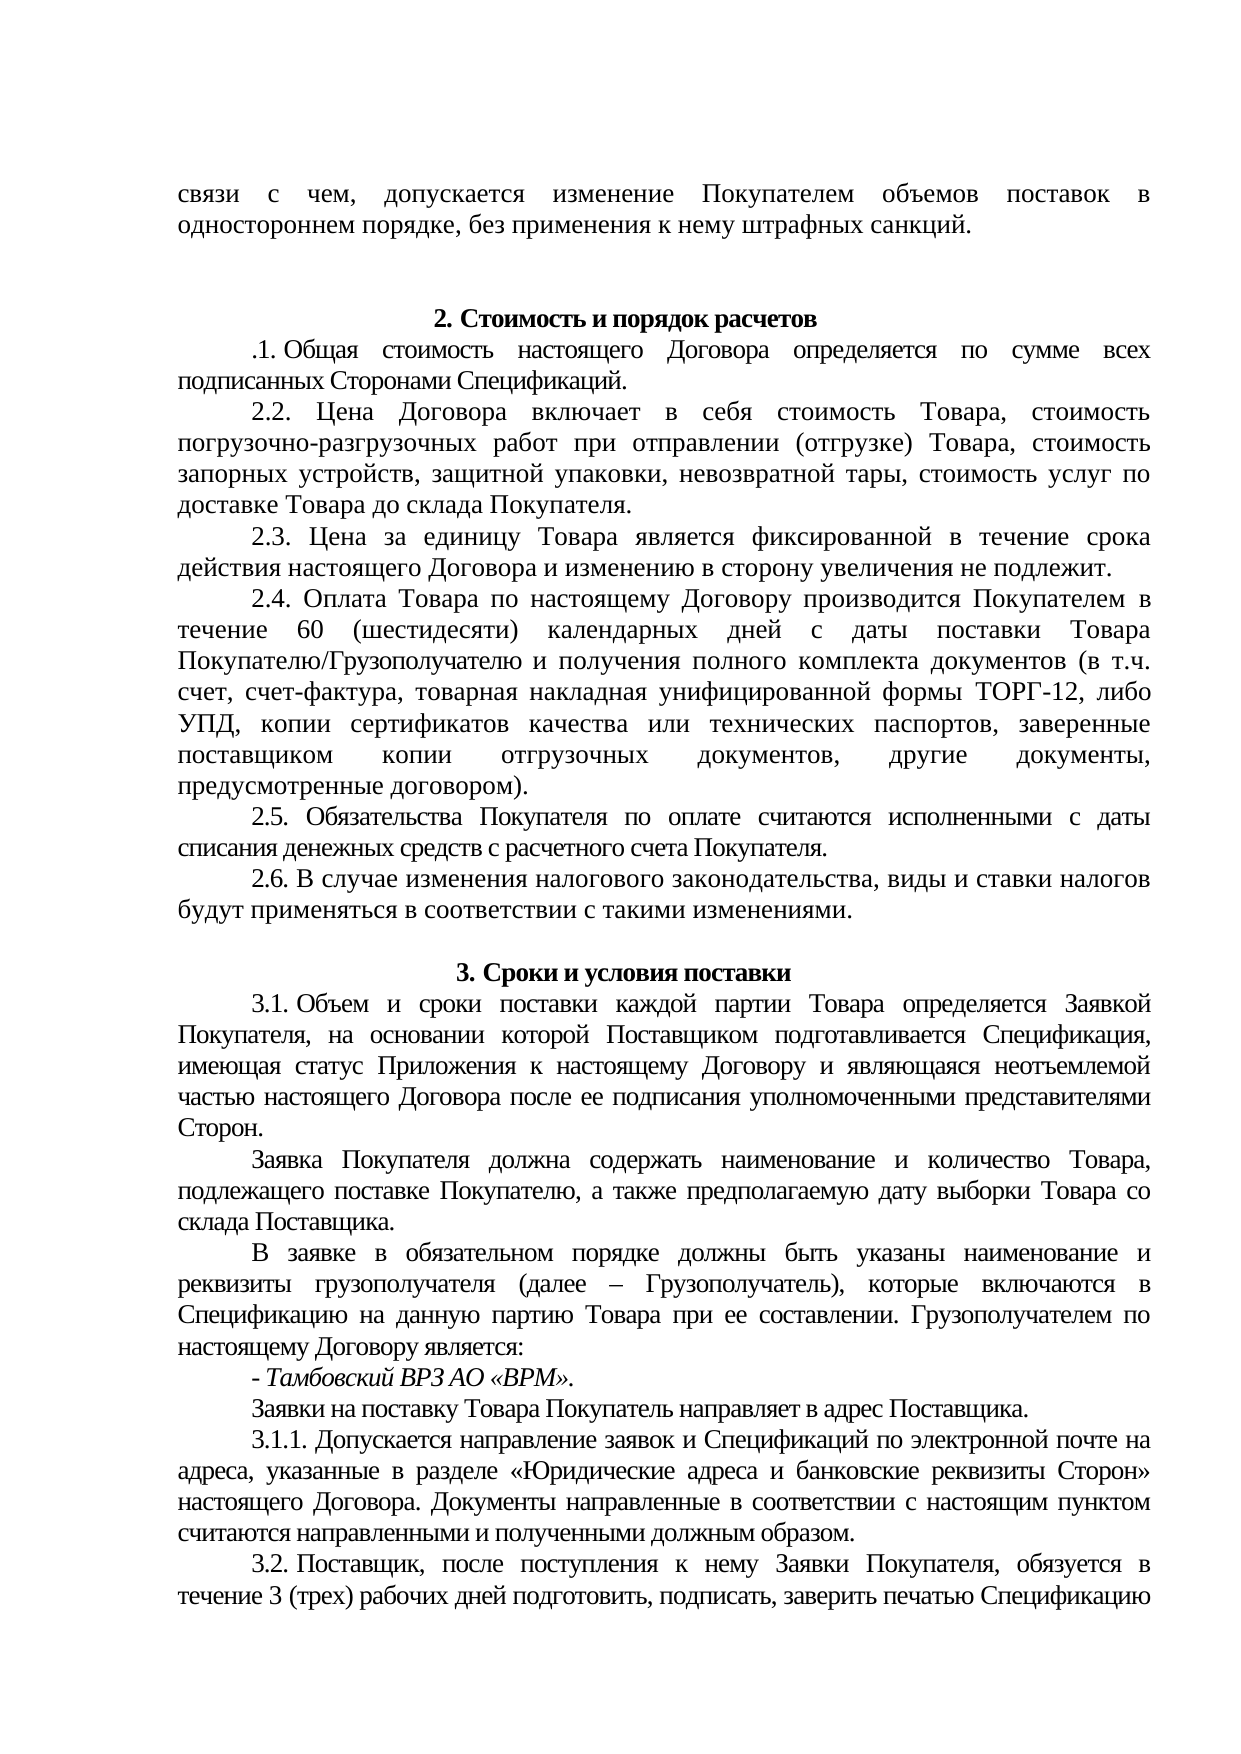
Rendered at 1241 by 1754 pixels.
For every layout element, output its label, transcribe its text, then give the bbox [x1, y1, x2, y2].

text 2.2. Цена Договора включает в себя стоимость Товара, стоимость погрузочно-разгрузочных работ при отправлении (отгрузке) Товара, стоимость запорных устройств, защитной упаковки, невозвратной тары, стоимость услуг по доставке Товара до склада Покупателя. [177, 395, 1152, 520]
text 3.1.1. Допускается направление заявок и Спецификаций по электронной почте на адреса, указанные в разделе «Юридические адреса и банковские реквизиты Сторон» настоящего Договора. Документы направленные в соответствии с настоящим пунктом считаются направленными и полученными должным образом. [177, 1423, 1152, 1548]
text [177, 1548, 1152, 1610]
text Заявка Покупателя должна содержать наименование и количество Товара, подлежащего поставке Покупателю, а также предполагаемую дату выборки Товара со склада Поставщика. [177, 1143, 1152, 1236]
text Заявки на поставку Товара Покупатель направляет в адрес Поставщика. [177, 1392, 1152, 1423]
text В заявке в обязательном порядке должны быть указаны наименование и реквизиты грузополучателя (далее – Грузополучатель), которые включаются в Спецификацию на данную партию Товара при ее составлении. Грузополучателем по настоящему Договору является: [177, 1236, 1152, 1361]
text - Тамбовский ВРЗ АО «ВРМ». [177, 1361, 1152, 1392]
text .1. Общая стоимость настоящего Договора определяется по сумме всех подписанных Сторонами Спецификаций. [177, 333, 1152, 395]
text 3. Сроки и условия поставки [177, 956, 1152, 987]
text 2. Стоимость и порядок расчетов [177, 302, 1152, 333]
text 3.1. Объем и сроки поставки каждой партии Товара определяется Заявкой Покупателя, на основании которой Поставщиком подготавливается Спецификация, имеющая статус Приложения к настоящему Договору и являющаяся неотъемлемой частью настоящего Договора после ее подписания уполномоченными представителями Сторон. [177, 987, 1152, 1143]
text 2.6. В случае изменения налогового законодательства, виды и ставки налогов будут применяться в соответствии с такими изменениями. [177, 862, 1152, 925]
text 2.3. Цена за единицу Товара является фиксированной в течение срока действия настоящего Договора и изменению в сторону увеличения не подлежит. [177, 520, 1152, 582]
text 2.4. Оплата Товара по настоящему Договору производится Покупателем в течение 60 (шестидесяти) календарных дней с даты поставки Товара Покупателю/Грузополучателю и получения полного комплекта документов (в т.ч. счет, счет-фактура, товарная накладная унифицированной формы ТОРГ-12, либо УПД, копии сертификатов качества или технических паспортов, заверенные поставщиком копии отгрузочных документов, другие документы, предусмотренные договором). [177, 582, 1152, 800]
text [177, 177, 1152, 239]
text 2.5. Обязательства Покупателя по оплате считаются исполненными с даты списания денежных средств с расчетного счета Покупателя. [177, 800, 1152, 862]
